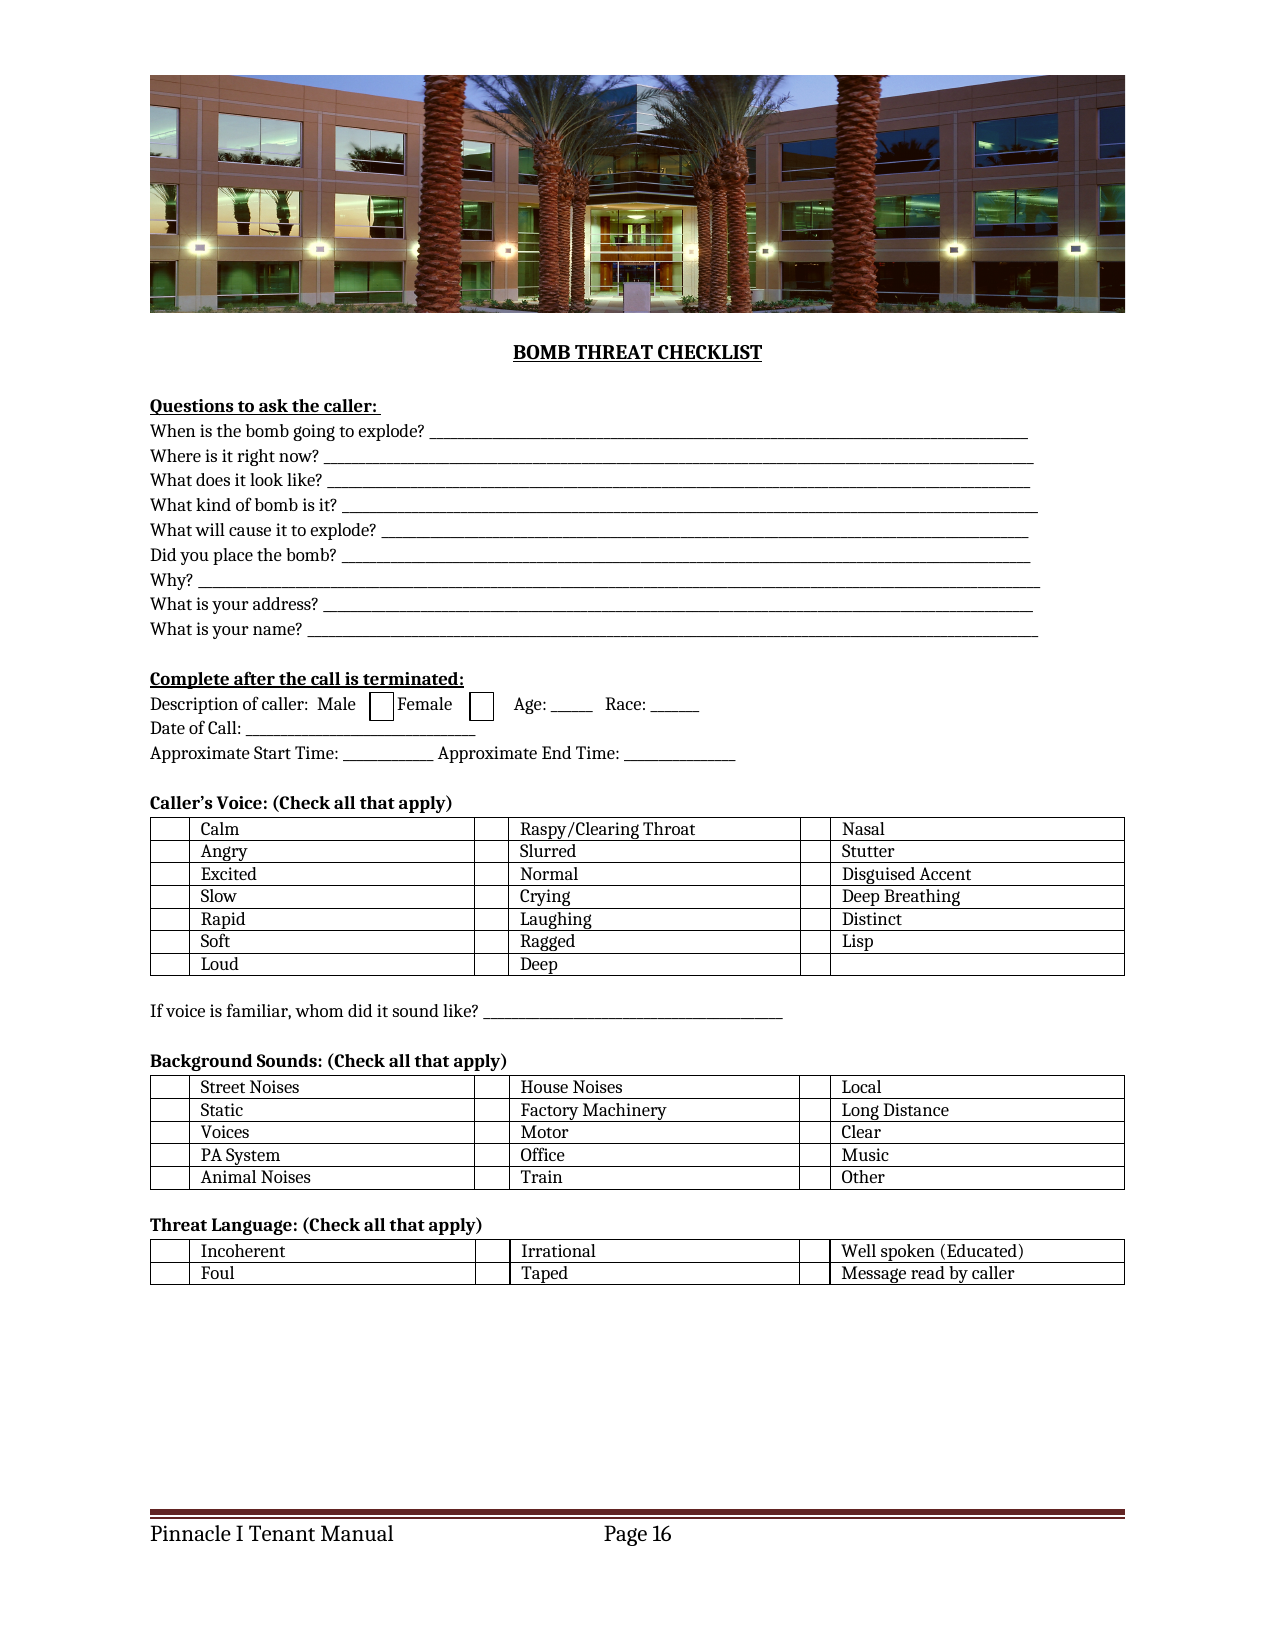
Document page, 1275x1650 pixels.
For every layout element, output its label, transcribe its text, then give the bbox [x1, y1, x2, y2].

table_cell [800, 1122, 830, 1143]
text Background Sounds: (Check all that apply) [150, 1051, 1125, 1072]
table_cell Excited [190, 863, 474, 885]
table_header [800, 1240, 829, 1262]
table_cell Voices [190, 1122, 474, 1143]
text Description of caller: Male Female Age: ______ Race: _______ [494, 693, 1125, 714]
table_header Raspy/Clearing Throat [509, 818, 800, 839]
table_cell Stutter [831, 841, 1124, 862]
table_cell [801, 863, 830, 885]
text Caller’s Voice: (Check all that apply) [150, 792, 1125, 814]
table_header Irrational [511, 1240, 799, 1262]
table_cell Foul [190, 1263, 475, 1284]
table_cell [151, 909, 189, 930]
picture [150, 75, 1125, 313]
table_cell [151, 1167, 189, 1188]
table_cell [151, 1099, 189, 1121]
table_header [151, 1076, 189, 1098]
table_cell [476, 1263, 509, 1284]
table_header [800, 1076, 830, 1098]
table_cell [151, 886, 189, 907]
table_header Local [831, 1076, 1124, 1098]
table_cell Crying [509, 886, 800, 907]
table_cell [475, 863, 508, 885]
table_cell [800, 1144, 830, 1166]
text What kind of bomb is it? ____________________________________________________________________________________________________ [150, 495, 1125, 516]
text What will cause it to explode? _____________________________________________________________________________________________ [150, 519, 1125, 541]
table_cell [475, 909, 508, 930]
table_cell Animal Noises [190, 1167, 474, 1188]
text What is your address? ______________________________________________________________________________________________________ [150, 594, 1125, 615]
table_header Incoherent [190, 1240, 475, 1262]
table_cell [475, 1167, 509, 1188]
table_cell Factory Machinery [510, 1099, 799, 1121]
table_cell Slurred [509, 841, 800, 862]
table_cell [801, 954, 830, 975]
text Approximate Start Time: _____________ Approximate End Time: ________________ [150, 743, 1125, 764]
text Complete after the call is terminated: [150, 668, 1125, 690]
table_cell [475, 886, 508, 907]
table_cell Angry [190, 841, 474, 862]
text Why? _________________________________________________________________________________________________________________________ [150, 569, 1125, 591]
table_cell Deep Breathing [831, 886, 1124, 907]
text Where is it right now? ______________________________________________________________________________________________________ [150, 445, 1125, 467]
table_cell [475, 1144, 509, 1166]
text When is the bomb going to explode? ______________________________________________________________________________________ [150, 420, 1125, 442]
table_cell [801, 909, 830, 930]
table_cell Clear [831, 1122, 1124, 1143]
table_cell Lisp [831, 931, 1124, 953]
table_cell Deep [509, 954, 800, 975]
table_cell Long Distance [831, 1099, 1124, 1121]
table_header Nasal [831, 818, 1124, 839]
text Description of caller: Male Female Age: ______ Race: _______ [150, 693, 369, 714]
table_cell [800, 1099, 830, 1121]
table_cell PA System [190, 1144, 474, 1166]
table_header [801, 818, 830, 839]
table_header Well spoken (Educated) [831, 1240, 1124, 1262]
table_cell [151, 931, 189, 953]
table_cell Taped [511, 1263, 799, 1284]
text BOMB THREAT CHECKLIST [150, 341, 1125, 364]
text What does it look like? _____________________________________________________________________________________________________ [150, 470, 1125, 491]
text What is your name? _________________________________________________________________________________________________________ [150, 619, 1125, 640]
table_header [475, 1076, 509, 1098]
table_cell [475, 1122, 509, 1143]
table_cell Soft [190, 931, 474, 953]
table_cell [475, 954, 508, 975]
table_cell [151, 1144, 189, 1166]
table_cell Laughing [509, 909, 800, 930]
table_cell Static [190, 1099, 474, 1121]
table_header Calm [190, 818, 474, 839]
table_header House Noises [510, 1076, 799, 1098]
table_cell [801, 931, 830, 953]
text Date of Call: _________________________________ [150, 718, 1125, 739]
table_cell [801, 886, 830, 907]
text Threat Language: (Check all that apply) [150, 1214, 1125, 1236]
table_cell [831, 954, 1124, 975]
table_cell [800, 1263, 829, 1284]
table_cell [151, 1263, 189, 1284]
table_cell Train [510, 1167, 799, 1188]
table_header [475, 818, 508, 839]
table_cell Other [831, 1167, 1124, 1188]
table_cell Normal [509, 863, 800, 885]
table_cell [151, 863, 189, 885]
table_cell Motor [510, 1122, 799, 1143]
table_cell Music [831, 1144, 1124, 1166]
table_cell Ragged [509, 931, 800, 953]
table_cell Loud [190, 954, 474, 975]
table_cell [151, 841, 189, 862]
text Questions to ask the caller: [150, 396, 1125, 417]
table_cell [151, 1122, 189, 1143]
table_cell Message read by caller [831, 1263, 1124, 1284]
table_cell [475, 841, 508, 862]
table_cell Office [510, 1144, 799, 1166]
table_cell [151, 954, 189, 975]
table_header [151, 1240, 189, 1262]
table_cell Distinct [831, 909, 1124, 930]
text Did you place the bomb? ___________________________________________________________________________________________________ [150, 544, 1125, 566]
table_cell [475, 931, 508, 953]
table_cell [801, 841, 830, 862]
text If voice is familiar, whom did it sound like? ___________________________________________ [150, 1001, 1125, 1023]
table_header Street Noises [190, 1076, 474, 1098]
table_header [476, 1240, 509, 1262]
table_cell Disguised Accent [831, 863, 1124, 885]
table_cell Rapid [190, 909, 474, 930]
table_cell [475, 1099, 509, 1121]
table_header [151, 818, 189, 839]
table_cell [800, 1167, 830, 1188]
table_cell Slow [190, 886, 474, 907]
